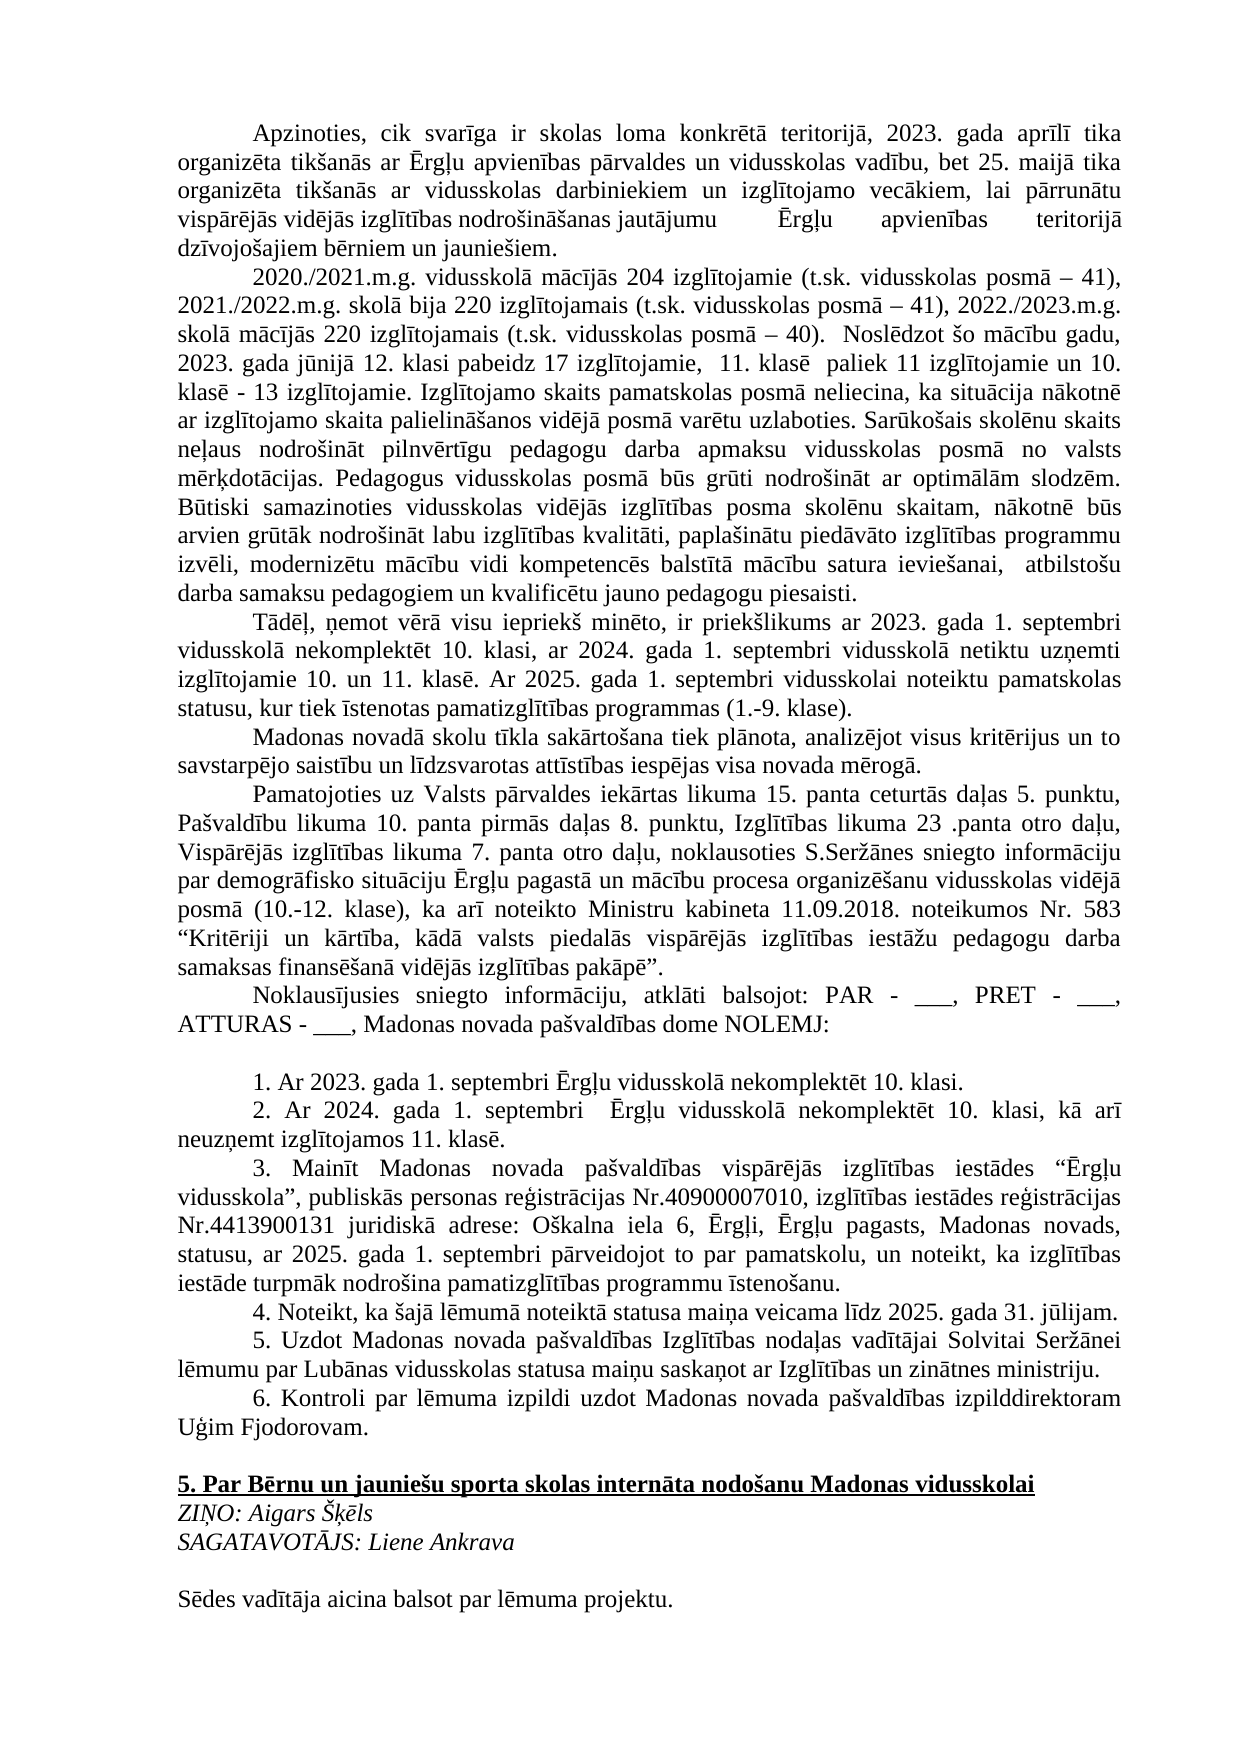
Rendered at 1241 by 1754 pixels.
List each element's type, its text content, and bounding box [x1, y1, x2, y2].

text Madonas novadā skolu tīkla sakārtošana tiek plānota, analizējot visus kritērijus un to savstarpējo saistību un līdzsvarotas attīstības iespējas visa novada mērogā. [177, 722, 1122, 779]
text Sēdes vadītāja aicina balsot par lēmuma projektu. [177, 1584, 1122, 1613]
text 4. Noteikt, ka šajā lēmumā noteiktā statusa maiņa veicama līdz 2025. gada 31. jūlijam. [177, 1297, 1122, 1326]
text 5. Par Bērnu un jauniešu sporta skolas internāta nodošanu Madonas vidusskolai [177, 1469, 1122, 1498]
text 2. Ar 2024. gada 1. septembri Ērgļu vidusskolā nekomplektēt 10. klasi, kā arī neuzņemt izglītojamos 11. klasē. [177, 1096, 1122, 1153]
text 5. Uzdot Madonas novada pašvaldības Izglītības nodaļas vadītājai Solvitai Seržānei lēmumu par Lubānas vidusskolas statusa maiņu saskaņot ar Izglītības un zinātnes ministriju. [177, 1326, 1122, 1383]
text Pamatojoties uz Valsts pārvaldes iekārtas likuma 15. panta ceturtās daļas 5. punktu, Pašvaldību likuma 10. panta pirmās daļas 8. punktu, Izglītības likuma 23 .panta otro daļu, Vispārējās izglītības likuma 7. panta otro daļu, noklausoties S.Seržānes sniegto informāciju par demogrāfisko situāciju Ērgļu pagastā un mācību procesa organizēšanu vidusskolas vidējā posmā (10.-12. klase), ka arī noteikto Ministru kabineta 11.09.2018. noteikumos Nr. 583 “Kritēriji un kārtība, kādā valsts piedalās vispārējās izglītības iestāžu pedagogu darba samaksas finansēšanā vidējās izglītības pakāpē”. [177, 779, 1122, 981]
text SAGATAVOTĀJS: Liene Ankrava [177, 1527, 1122, 1556]
text Tādēļ, ņemot vērā visu iepriekš minēto, ir priekšlikums ar 2023. gada 1. septembri vidusskolā nekomplektēt 10. klasi, ar 2024. gada 1. septembri vidusskolā netiktu uzņemti izglītojamie 10. un 11. klasē. Ar 2025. gada 1. septembri vidusskolai noteiktu pamatskolas statusu, kur tiek īstenotas pamatizglītības programmas (1.-9. klase). [177, 607, 1122, 722]
text ZIŅO: Aigars Šķēls [177, 1498, 1122, 1527]
text 3. Mainīt Madonas novada pašvaldības vispārējās izglītības iestādes “Ērgļu vidusskola”, publiskās personas reģistrācijas Nr.40900007010, izglītības iestādes reģistrācijas Nr.4413900131 juridiskā adrese: Oškalna iela 6, Ērgļi, Ērgļu pagasts, Madonas novads, statusu, ar 2025. gada 1. septembri pārveidojot to par pamatskolu, un noteikt, ka izglītības iestāde turpmāk nodrošina pamatizglītības programmu īstenošanu. [177, 1153, 1122, 1297]
text 2020./2021.m.g. vidusskolā mācījās 204 izglītojamie (t.sk. vidusskolas posmā – 41), 2021./2022.m.g. skolā bija 220 izglītojamais (t.sk. vidusskolas posmā – 41), 2022./2023.m.g. skolā mācījās 220 izglītojamais (t.sk. vidusskolas posmā – 40). Noslēdzot šo mācību gadu, 2023. gada jūnijā 12. klasi pabeidz 17 izglītojamie, 11. klasē paliek 11 izglītojamie un 10. klasē - 13 izglītojamie. Izglītojamo skaits pamatskolas posmā neliecina, ka situācija nākotnē ar izglītojamo skaita palielināšanos vidējā posmā varētu uzlaboties. Sarūkošais skolēnu skaits neļaus nodrošināt pilnvērtīgu pedagogu darba apmaksu vidusskolas posmā no valsts mērķdotācijas. Pedagogus vidusskolas posmā būs grūti nodrošināt ar optimālām slodzēm. Būtiski samazinoties vidusskolas vidējās izglītības posma skolēnu skaitam, nākotnē būs arvien grūtāk nodrošināt labu izglītības kvalitāti, paplašinātu piedāvāto izglītības programmu izvēli, modernizētu mācību vidi kompetencēs balstītā mācību satura ieviešanai, atbilstošu darba samaksu pedagogiem un kvalificētu jauno pedagogu piesaisti. [177, 262, 1122, 607]
text Apzinoties, cik svarīga ir skolas loma konkrētā teritorijā, 2023. gada aprīlī tika organizēta tikšanās ar Ērgļu apvienības pārvaldes un vidusskolas vadību, bet 25. maijā tika organizēta tikšanās ar vidusskolas darbiniekiem un izglītojamo vecākiem, lai pārrunātu vispārējās vidējās izglītības nodrošināšanas jautājumu Ērgļu apvienības teritorijā dzīvojošajiem bērniem un jauniešiem. [177, 118, 1122, 262]
text 6. Kontroli par lēmuma izpildi uzdot Madonas novada pašvaldības izpilddirektoram Uģim Fjodorovam. [177, 1383, 1122, 1441]
text 1. Ar 2023. gada 1. septembri Ērgļu vidusskolā nekomplektēt 10. klasi. [177, 1067, 1122, 1096]
text Noklausījusies sniegto informāciju, atklāti balsojot: PAR - ___, PRET - ___, ATTURAS - ___, Madonas novada pašvaldības dome NOLEMJ: [177, 981, 1122, 1038]
